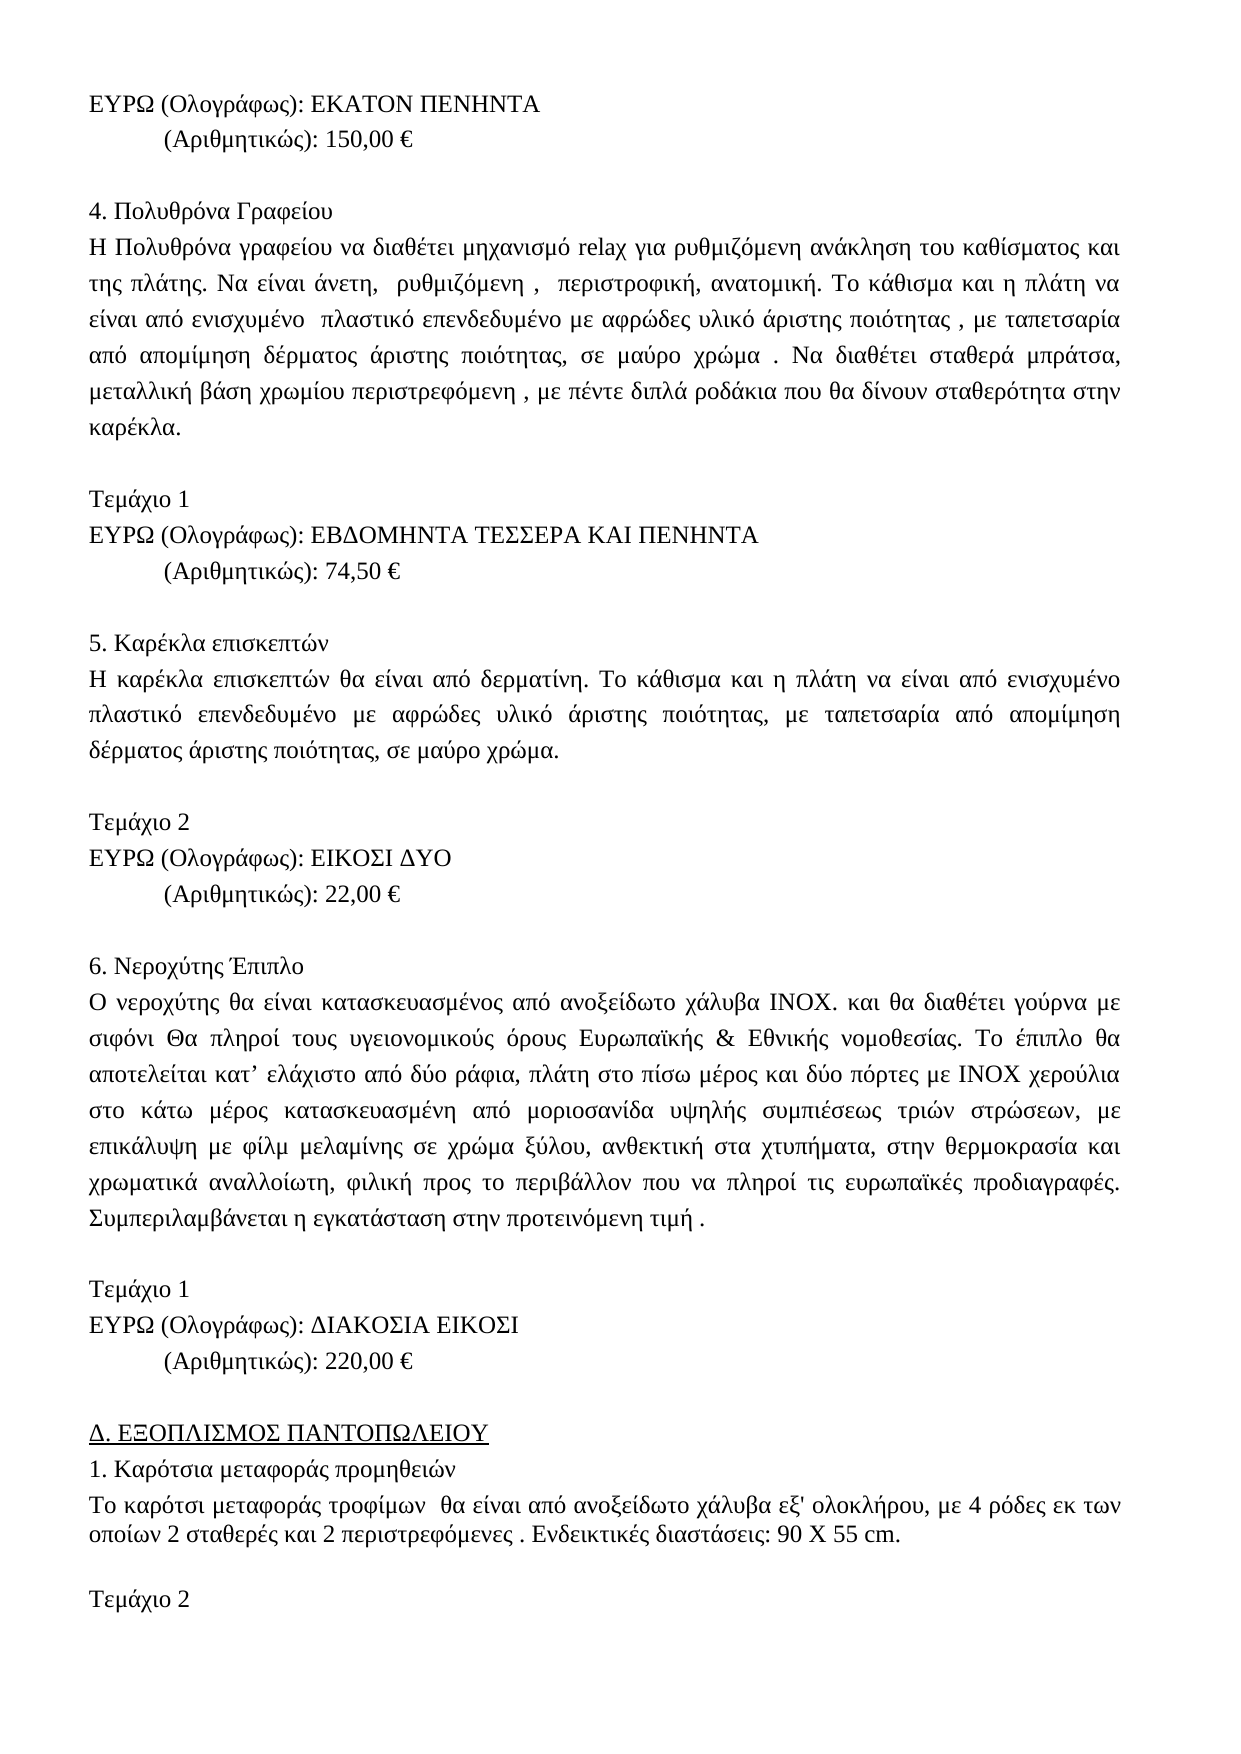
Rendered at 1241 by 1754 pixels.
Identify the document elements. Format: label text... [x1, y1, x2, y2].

text ΕΥΡΩ (Ολογράφως): ΕΒΔΟΜΗΝΤΑ ΤΕΣΣΕΡΑ ΚΑΙ ΠΕΝΗΝΤΑ [89, 520, 1122, 549]
text (Αριθμητικώς): 22,00 € [89, 879, 1122, 908]
text Τεμάχιο 1 [89, 1274, 1122, 1303]
text Τεμάχιο 1 [89, 484, 1122, 513]
text ΕΥΡΩ (Ολογράφως): ΕΙΚΟΣΙ ΔΥΟ [89, 843, 1122, 872]
text (Αριθμητικώς): 220,00 € [89, 1346, 1122, 1375]
text ΕΥΡΩ (Ολογράφως): ΔΙΑΚΟΣΙΑ ΕΙΚΟΣΙ [89, 1311, 1122, 1339]
text Το καρότσι μεταφοράς τροφίμων θα είναι από ανοξείδωτο χάλυβα εξ' ολοκλήρου, με 4 ρόδες εκ των οποίων 2 σταθερές και 2 περιστρεφόμενες . Ενδεικτικές διαστάσεις: 90 Χ 55 cm. [89, 1490, 1122, 1548]
text 4. Πολυθρόνα Γραφείου [89, 196, 1122, 225]
text Η καρέκλα επισκεπτών θα είναι από δερματίνη. Το κάθισμα και η πλάτη να είναι από ενισχυμένο πλαστικό επενδεδυμένο με αφρώδες υλικό άριστης ποιότητας, με ταπετσαρία από απομίμηση δέρματος άριστης ποιότητας, σε μαύρο χρώμα. [89, 664, 1122, 764]
text 6. Νεροχύτης Έπιπλο [89, 951, 1122, 980]
text Η Πολυθρόνα γραφείου να διαθέτει μηχανισμό relaχ για ρυθμιζόμενη ανάκληση του καθίσματος και της πλάτης. Να είναι άνετη, ρυθμιζόμενη , περιστροφική, ανατομική. Το κάθισμα και η πλάτη να είναι από ενισχυμένο πλαστικό επενδεδυμένο με αφρώδες υλικό άριστης ποιότητας , με ταπετσαρία από απομίμηση δέρματος άριστης ποιότητας, σε μαύρο χρώμα . Να διαθέτει σταθερά μπράτσα, μεταλλική βάση χρωμίου περιστρεφόμενη , με πέντε διπλά ροδάκια που θα δίνουν σταθερότητα στην καρέκλα. [89, 232, 1122, 441]
text 1. Καρότσια μεταφοράς προμηθειών [89, 1454, 1122, 1483]
text Δ. ΕΞΟΠΛΙΣΜΟΣ ΠΑΝΤΟΠΩΛΕΙΟΥ [89, 1418, 1122, 1447]
text (Αριθμητικώς): 150,00 € [89, 124, 1122, 153]
text (Αριθμητικώς): 74,50 € [89, 556, 1122, 584]
text ΕΥΡΩ (Ολογράφως): ΕΚΑΤΟΝ ΠΕΝΗΝΤΑ [89, 89, 1122, 117]
text Ο νεροχύτης θα είναι κατασκευασμένος από ανοξείδωτο χάλυβα ΙΝΟΧ. και θα διαθέτει γούρνα με σιφόνι Θα πληροί τους υγειονομικούς όρους Ευρωπαϊκής & Εθνικής νομοθεσίας. Το έπιπλο θα αποτελείται κατ’ ελάχιστο από δύο ράφια, πλάτη στο πίσω μέρος και δύο πόρτες με ΙΝΟΧ χερούλια στο κάτω μέρος κατασκευασμένη από μοριοσανίδα υψηλής συμπιέσεως τριών στρώσεων, με επικάλυψη με φίλμ μελαμίνης σε χρώμα ξύλου, ανθεκτική στα χτυπήματα, στην θερμοκρασία και χρωματικά αναλλοίωτη, φιλική προς το περιβάλλον που να πληροί τις ευρωπαϊκές προδιαγραφές. Συμπεριλαμβάνεται η εγκατάσταση στην προτεινόμενη τιμή . [89, 987, 1122, 1231]
text 5. Καρέκλα επισκεπτών [89, 628, 1122, 656]
text Τεμάχιο 2 [89, 1584, 1122, 1612]
text Τεμάχιο 2 [89, 807, 1122, 836]
